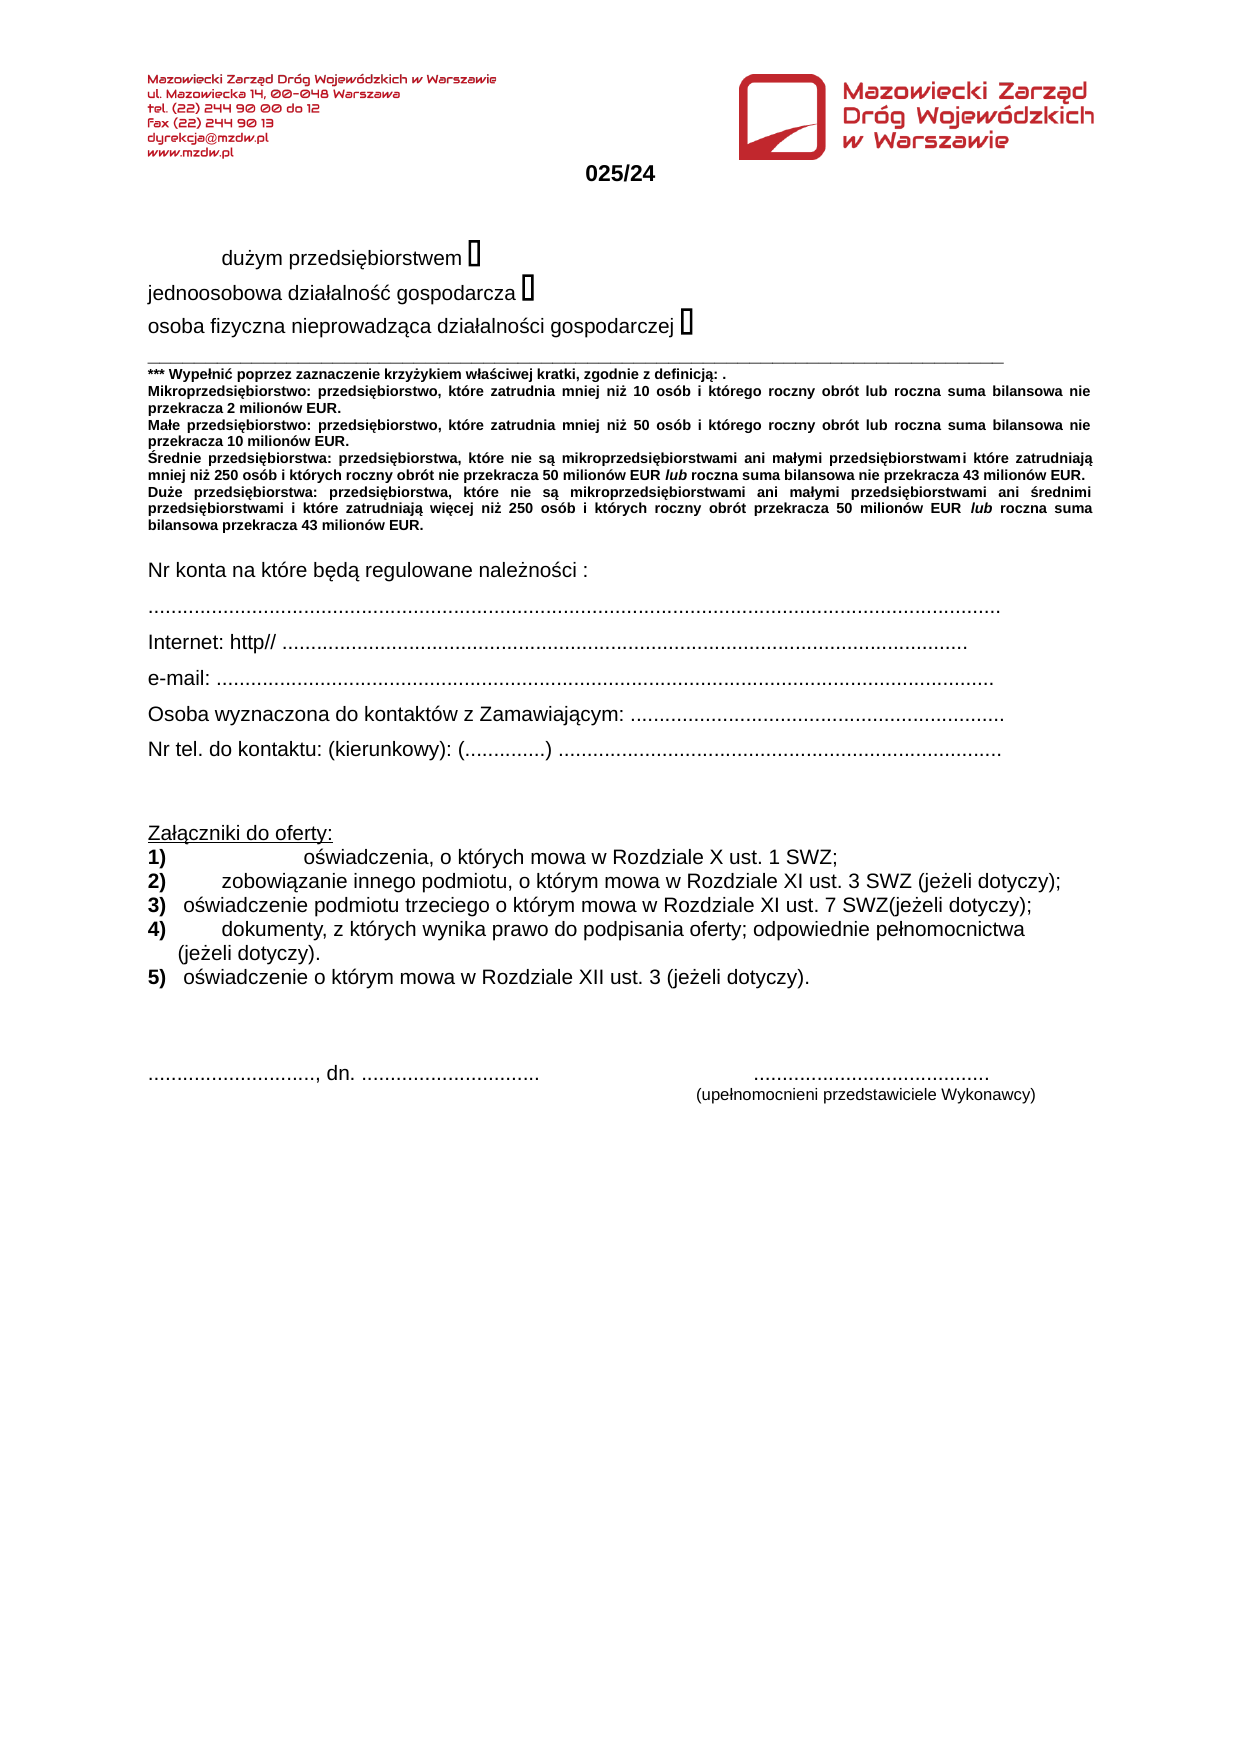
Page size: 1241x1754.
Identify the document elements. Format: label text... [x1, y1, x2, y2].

text Nr konta na które będą regulowane należności : [148, 558, 1093, 582]
picture [739, 74, 1094, 160]
text __________________________________________________________________________ [148, 342, 1093, 366]
list (jeżeli dotyczy). [177, 941, 1091, 965]
text Mikroprzedsiębiorstwo: przedsiębiorstwo, które zatrudnia mniej niż 10 osób i którego roczny obrót lub roczna suma bilansowa nie przekracza 2 milionów EUR. [148, 383, 1093, 416]
picture [147, 73, 497, 160]
text Nr tel. do kontaktu: (kierunkowy): (..............) ............................................................................. [148, 737, 1093, 761]
text Internet: http// ....................................................................................................................... [148, 629, 1093, 653]
text osoba fizyczna nieprowadząca działalności gospodarczej [148, 308, 1093, 342]
list dokumenty, z których wynika prawo do podpisania oferty; odpowiednie pełnomocnictwa [148, 917, 1091, 941]
text Załączniki do oferty: [148, 821, 1093, 845]
text (upełnomocnieni przedstawiciele Wykonawcy) [177, 1085, 1093, 1104]
text jednoosobowa działalność gospodarcza [148, 274, 1093, 308]
list oświadczenie podmiotu trzeciego o którym mowa w Rozdziale XI ust. 7 SWZ(jeżeli dotyczy); [148, 893, 1091, 917]
list oświadczenia, o których mowa w Rozdziale X ust. 1 SWZ; [148, 845, 1091, 869]
text Małe przedsiębiorstwo: przedsiębiorstwo, które zatrudnia mniej niż 50 osób i którego roczny obrót lub roczna suma bilansowa nie przekracza 10 milionów EUR. [148, 416, 1093, 450]
list oświadczenie o którym mowa w Rozdziale XII ust. 3 (jeżeli dotyczy). [148, 965, 1091, 989]
list zobowiązanie innego podmiotu, o którym mowa w Rozdziale XI ust. 3 SWZ (jeżeli dotyczy); [148, 869, 1091, 893]
text Duże przedsiębiorstwa: przedsiębiorstwa, które nie są mikroprzedsiębiorstwami ani małymi przedsiębiorstwami ani średnimi przedsiębiorstwami i które zatrudniają więcej niż 250 osób i których roczny obrót przekracza 50 milionów EUR lub roczna suma bilansowa przekracza 43 milionów EUR. [148, 483, 1093, 534]
text Średnie przedsiębiorstwa: przedsiębiorstwa, które nie są mikroprzedsiębiorstwami ani małymi przedsiębiorstwami które zatrudniają mniej niż 250 osób i których roczny obrót nie przekracza 50 milionów EUR lub roczna suma bilansowa nie przekracza 43 milionów EUR. [148, 450, 1093, 483]
text Osoba wyznaczona do kontaktów z Zamawiającym: ................................................................. [148, 701, 1093, 725]
text .................................................................................................................................................... [148, 593, 1093, 617]
text ............................., dn. ............................... ......................................... [148, 1061, 1093, 1085]
text e-mail: ....................................................................................................................................... [148, 665, 1093, 689]
text *** Wypełnić poprzez zaznaczenie krzyżykiem właściwej kratki, zgodnie z definicją: . [148, 366, 1093, 383]
text dużym przedsiębiorstwem [148, 240, 1093, 274]
